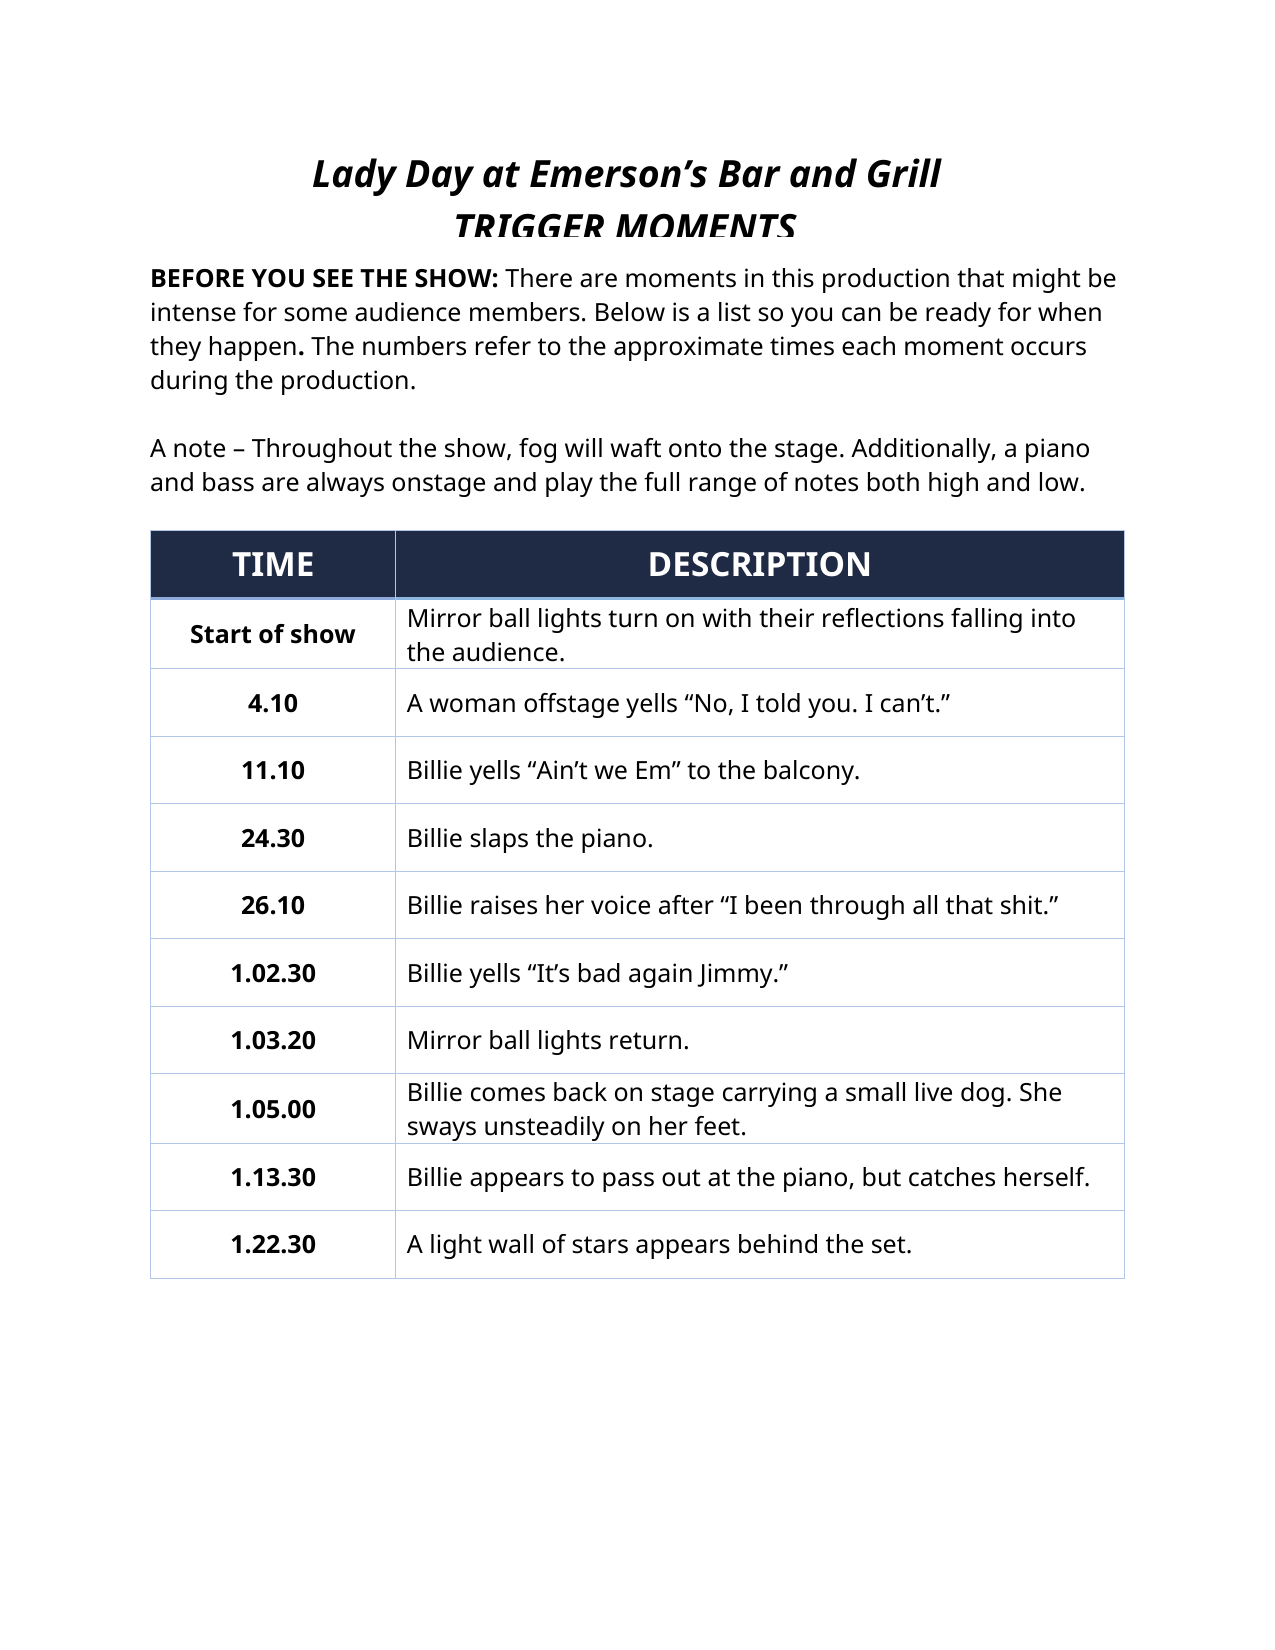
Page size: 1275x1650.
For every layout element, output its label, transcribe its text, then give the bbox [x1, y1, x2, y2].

table_cell 26.10 [151, 872, 395, 938]
table_header TIME [151, 531, 395, 597]
text BEFORE YOU SEE THE SHOW: There are moments in this production that might be intense for some audience members. Below is a list so you can be ready for when they happen. The numbers refer to the approximate times each moment occurs during the production. [150, 158, 1125, 397]
table_cell Billie appears to pass out at the piano, but catches herself. [396, 1144, 1124, 1210]
text A note – Throughout the show, fog will waft onto the stage. Additionally, a piano and bass are always onstage and play the full range of notes both high and low. [150, 431, 1125, 499]
table_header DESCRIPTION [396, 531, 1124, 597]
table_cell Billie slaps the piano. [396, 804, 1124, 871]
table_cell 24.30 [151, 804, 395, 871]
table_cell A light wall of stars appears behind the set. [396, 1211, 1124, 1277]
table_cell Billie raises her voice after “I been through all that shit.” [396, 872, 1124, 938]
table_cell 11.10 [151, 737, 395, 803]
table_cell 1.22.30 [151, 1211, 395, 1277]
table_cell Billie yells “Ain’t we Em” to the balcony. [396, 737, 1124, 803]
table_cell Billie yells “It’s bad again Jimmy.” [396, 939, 1124, 1006]
table_cell 1.03.20 [151, 1007, 395, 1073]
table_cell 1.13.30 [151, 1144, 395, 1210]
table_cell Mirror ball lights turn on with their reflections falling into the audience. [396, 600, 1124, 668]
table_cell Mirror ball lights return. [396, 1007, 1124, 1073]
table_cell 1.02.30 [151, 939, 395, 1006]
table_cell 4.10 [151, 669, 395, 736]
table_cell Start of show [151, 600, 395, 668]
table_cell A woman offstage yells “No, I told you. I can’t.” [396, 669, 1124, 736]
table_cell 1.05.00 [151, 1074, 395, 1142]
table_cell Billie comes back on stage carrying a small live dog. She sways unsteadily on her feet. [396, 1074, 1124, 1142]
